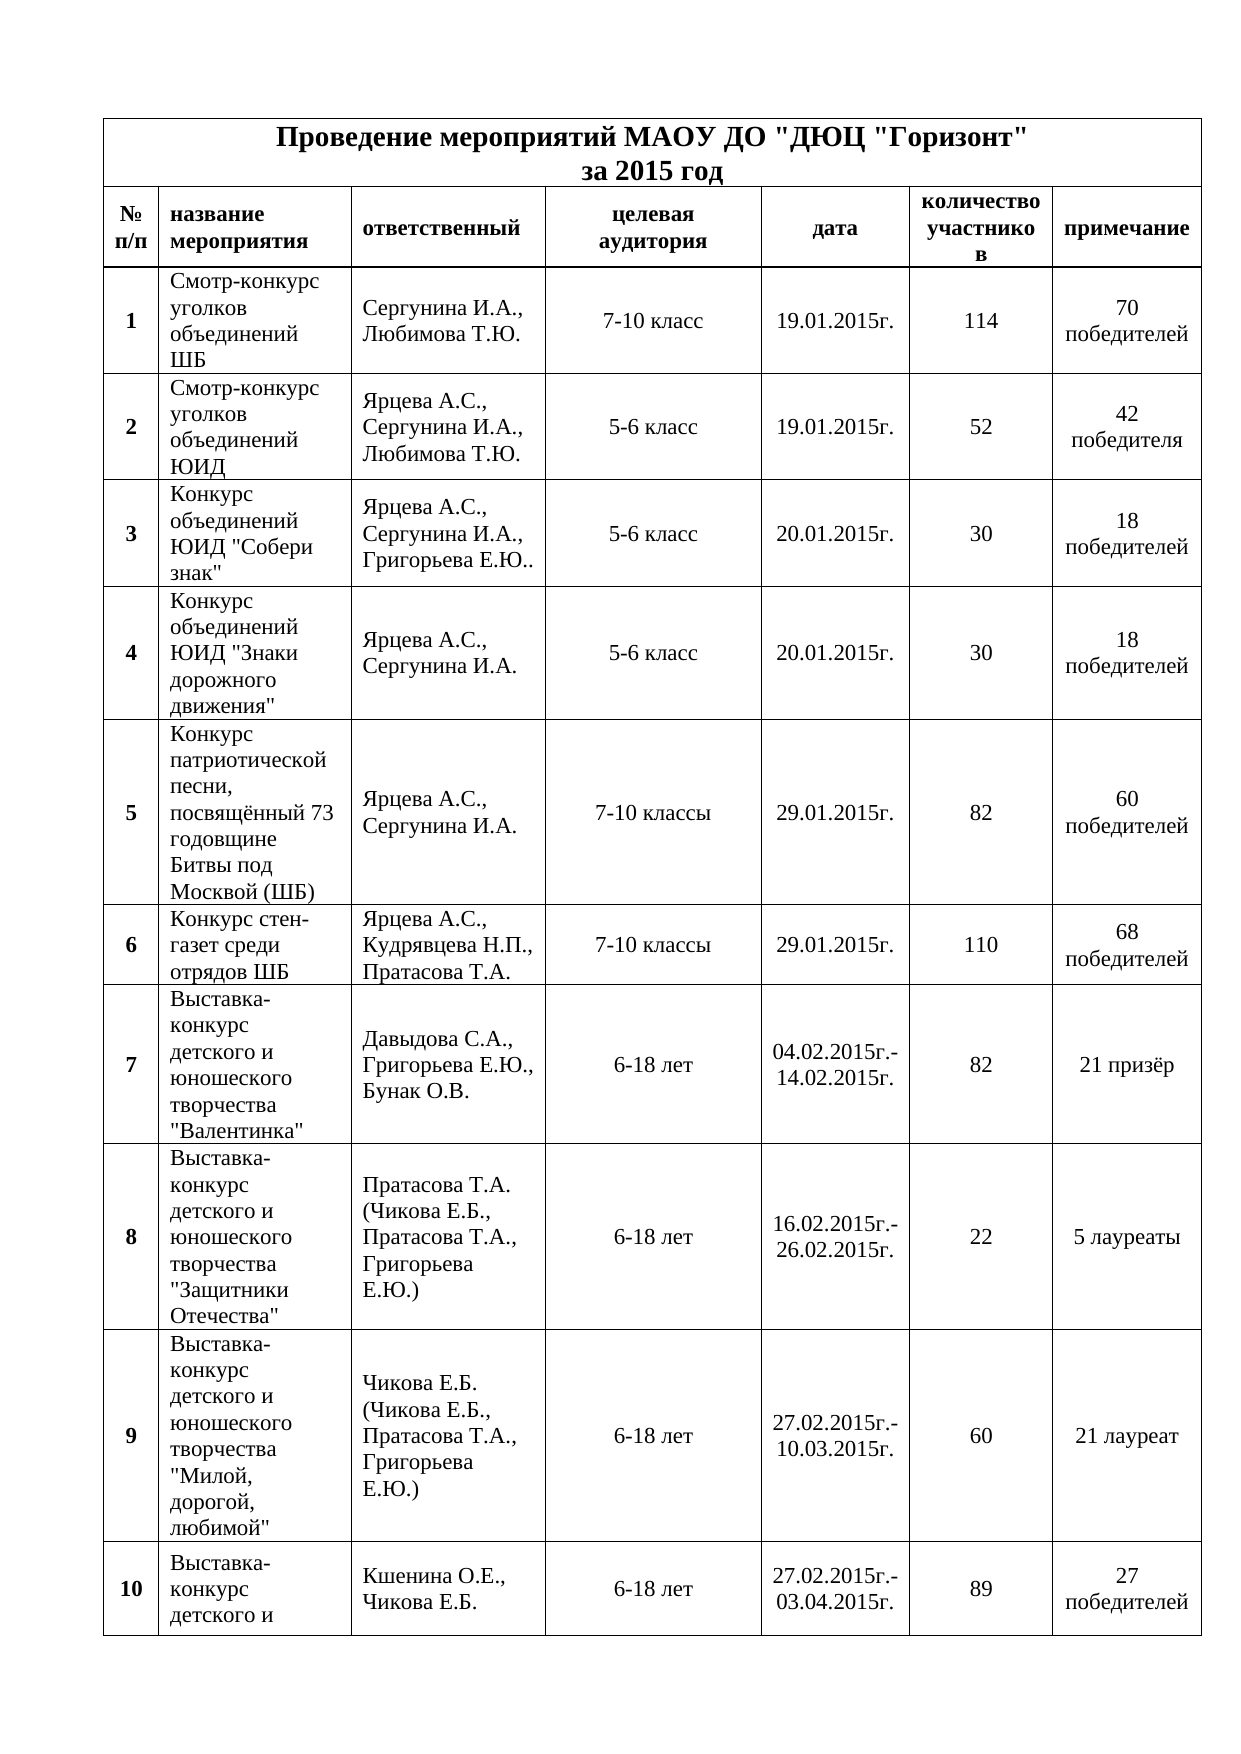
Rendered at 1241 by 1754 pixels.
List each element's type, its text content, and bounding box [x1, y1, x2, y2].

table_cell Выставка-конкурс детского и юношеского творчества "Милой, дорогой, любимой" [159, 1330, 351, 1541]
table_cell Сергунина И.А., Любимова Т.Ю. [352, 268, 545, 373]
table_cell 5-6 класс [546, 480, 761, 586]
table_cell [352, 1542, 545, 1635]
table_cell 5-6 класс [546, 374, 761, 479]
table_cell целевая аудитория [546, 187, 761, 266]
table_cell 5-6 класс [546, 587, 761, 718]
table_cell 22 [910, 1144, 1052, 1329]
table_header Проведение мероприятий МАОУ ДО "ДЮЦ "Горизонт" за 2015 год [104, 119, 1201, 186]
table_cell 6 [104, 905, 158, 984]
table_cell 8 [104, 1144, 158, 1329]
table_cell 52 [910, 374, 1052, 479]
table_cell 4 [104, 587, 158, 718]
table_cell количество участников [910, 187, 1052, 266]
table_cell 19.01.2015г. [762, 374, 909, 479]
table_cell Давыдова С.А., Григорьева Е.Ю., Бунак О.В. [352, 985, 545, 1143]
table_cell Смотр-конкурс уголков объединений ЮИД [159, 374, 351, 479]
table_cell 20.01.2015г. [762, 587, 909, 718]
table_cell Смотр-конкурс уголков объединений ШБ [159, 268, 351, 373]
table_cell 30 [910, 587, 1052, 718]
table_cell Ярцева А.С., Сергунина И.А., Любимова Т.Ю. [352, 374, 545, 479]
table_cell 89 [910, 1542, 1052, 1635]
table_cell 70 победителей [1053, 268, 1201, 373]
table_cell 82 [910, 985, 1052, 1143]
table_cell Ярцева А.С., Сергунина И.А. [352, 587, 545, 718]
table_cell 27.02.2015г.-10.03.2015г. [762, 1330, 909, 1541]
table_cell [159, 1542, 351, 1635]
table_cell примечание [1053, 187, 1201, 266]
table_cell 7-10 классы [546, 720, 761, 904]
table_cell 9 [104, 1330, 158, 1541]
table_cell 21 призёр [1053, 985, 1201, 1143]
table_cell 19.01.2015г. [762, 268, 909, 373]
table_cell 16.02.2015г.-26.02.2015г. [762, 1144, 909, 1329]
table_cell 110 [910, 905, 1052, 984]
table_cell 20.01.2015г. [762, 480, 909, 586]
table_cell 27 победителей [1053, 1542, 1201, 1635]
table_cell 7-10 классы [546, 905, 761, 984]
table_cell 30 [910, 480, 1052, 586]
table_cell 2 [104, 374, 158, 479]
table_cell 29.01.2015г. [762, 905, 909, 984]
table_cell 5 лауреаты [1053, 1144, 1201, 1329]
table_cell 60 [910, 1330, 1052, 1541]
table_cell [762, 1542, 909, 1635]
table_cell 6-18 лет [546, 1330, 761, 1541]
table_cell 6-18 лет [546, 1144, 761, 1329]
table_cell 42 победителя [1053, 374, 1201, 479]
table_cell Конкурс объединений ЮИД "Знаки дорожного движения" [159, 587, 351, 718]
table_cell ответственный [352, 187, 545, 266]
table_cell Пратасова Т.А. (Чикова Е.Б., Пратасова Т.А., Григорьева Е.Ю.) [352, 1144, 545, 1329]
table_cell 10 [104, 1542, 158, 1635]
table_cell Конкурс патриотической песни, посвящённый 73 годовщине Битвы под Москвой (ШБ) [159, 720, 351, 904]
table_cell 1 [104, 268, 158, 373]
table_cell 60 победителей [1053, 720, 1201, 904]
table_cell № п/п [104, 187, 158, 266]
table_cell Конкурс объединений ЮИД "Собери знак" [159, 480, 351, 586]
table_cell 68 победителей [1053, 905, 1201, 984]
table_cell Выставка-конкурс детского и юношеского творчества "Защитники Отечества" [159, 1144, 351, 1329]
table_cell дата [762, 187, 909, 266]
table_cell 04.02.2015г.-14.02.2015г. [762, 985, 909, 1143]
table_cell Ярцева А.С., Сергунина И.А., Григорьева Е.Ю.. [352, 480, 545, 586]
table_cell Ярцева А.С., Кудрявцева Н.П., Пратасова Т.А. [352, 905, 545, 984]
table_cell Конкурс стен-газет среди отрядов ШБ [159, 905, 351, 984]
table_cell 82 [910, 720, 1052, 904]
table_cell Ярцева А.С., Сергунина И.А. [352, 720, 545, 904]
table_cell Чикова Е.Б.(Чикова Е.Б., Пратасова Т.А., Григорьева Е.Ю.) [352, 1330, 545, 1541]
table_cell название мероприятия [159, 187, 351, 266]
table_cell 114 [910, 268, 1052, 373]
table_cell 3 [104, 480, 158, 586]
table_cell 7-10 класс [546, 268, 761, 373]
table_cell 6-18 лет [546, 985, 761, 1143]
table_cell 18 победителей [1053, 587, 1201, 718]
table_cell 18 победителей [1053, 480, 1201, 586]
table_cell 7 [104, 985, 158, 1143]
table_cell 29.01.2015г. [762, 720, 909, 904]
table_cell 21 лауреат [1053, 1330, 1201, 1541]
table_cell Выставка-конкурс детского и юношеского творчества "Валентинка" [159, 985, 351, 1143]
table_cell 6-18 лет [546, 1542, 761, 1635]
table_cell 5 [104, 720, 158, 904]
